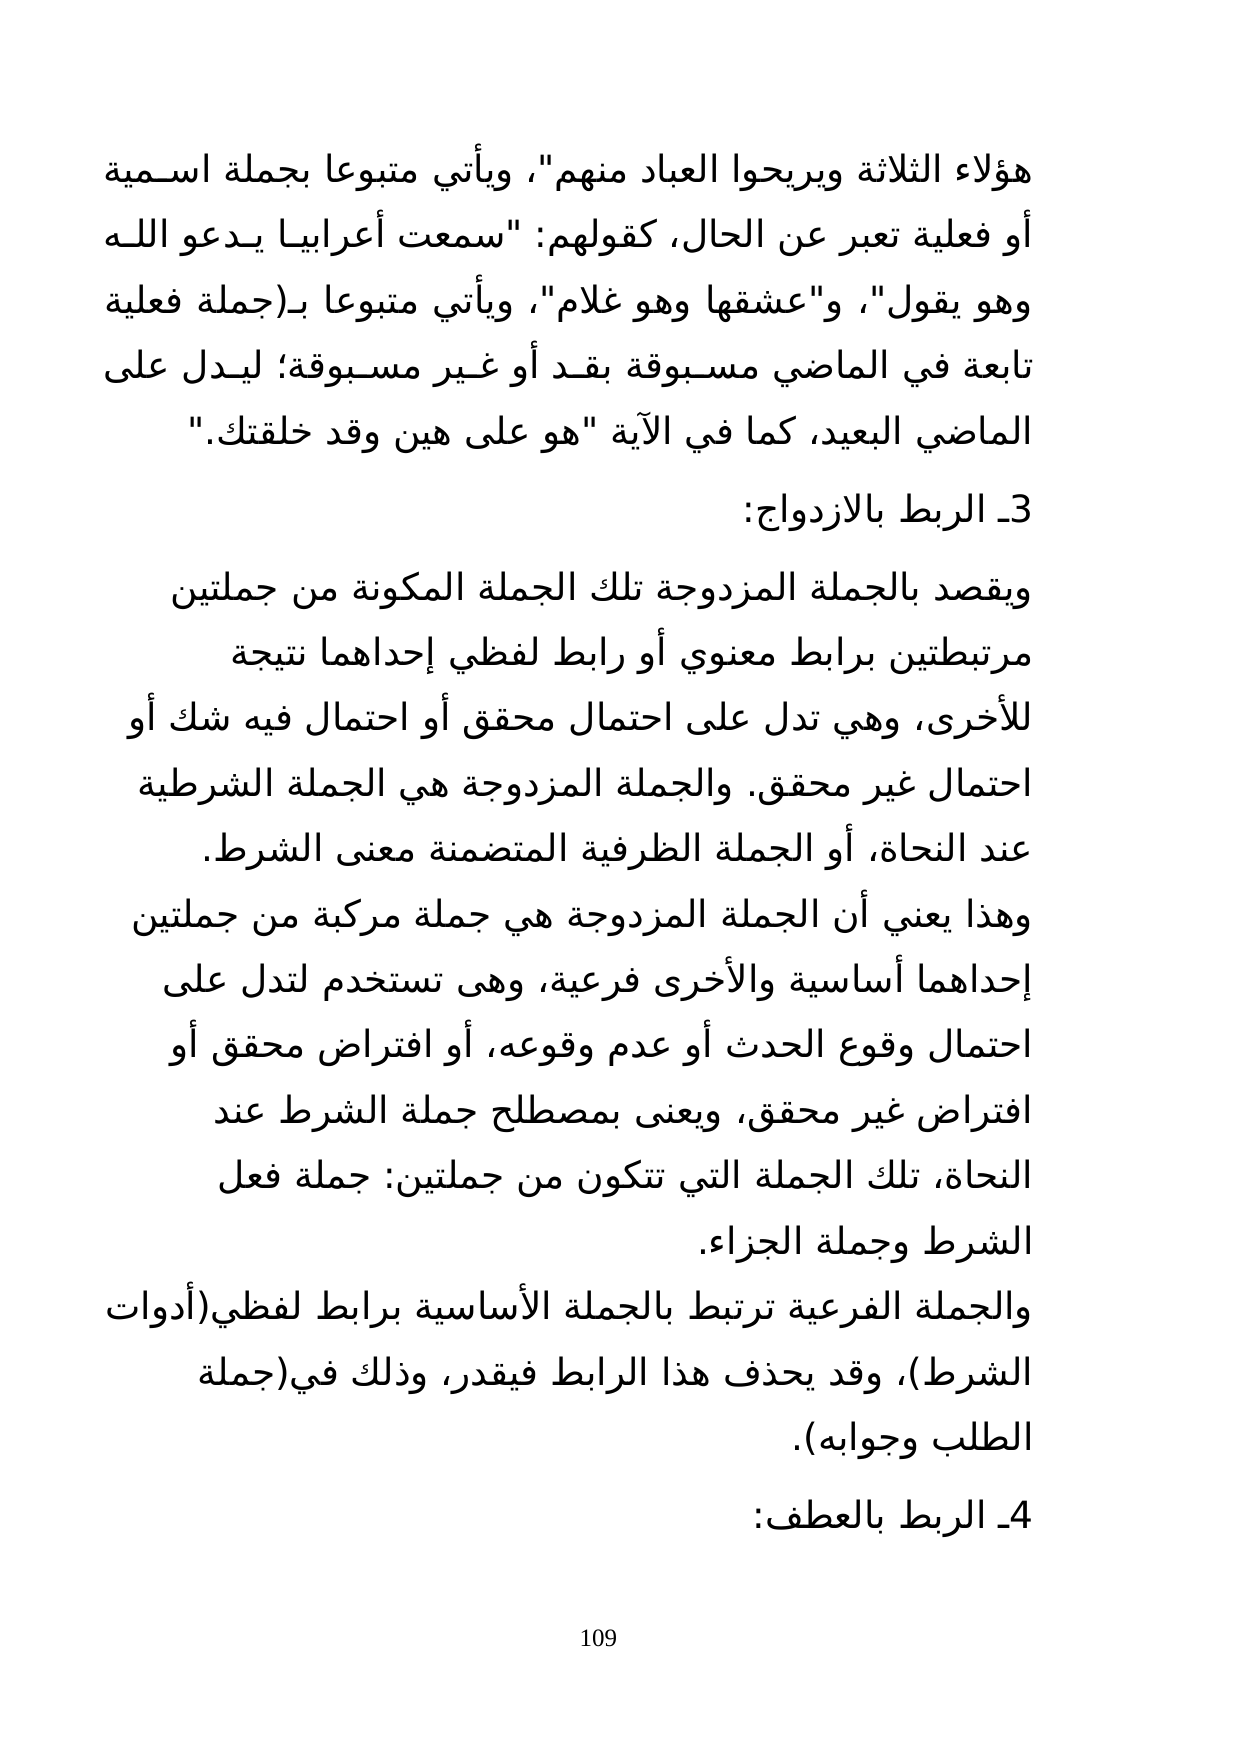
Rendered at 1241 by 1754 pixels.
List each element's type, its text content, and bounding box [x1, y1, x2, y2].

text 3ـ الربط بالازدواج: [103, 487, 1033, 531]
text ويقصد بالجملة المزدوجة تلك الجملة المكونة من جملتين مرتبطتين برابط معنوي أو رابط لفظي إحداهما نتيجة للأخرى، وهي تدل على احتمال محقق أو احتمال فيه شك أو احتمال غير محقق. والجملة المزدوجة هي الجملة الشرطية عند النحاة، أو الجملة الظرفية المتضمنة معنى الشرط. وهذا يعني أن الجملة المزدوجة هي جملة مركبة من جملتين إحداهما أساسية والأخرى فرعية، وهى تستخدم لتدل على احتمال وقوع الحدث أو عدم وقوعه، أو افتراض محقق أو افتراض غير محقق، ويعنى بمصطلح جملة الشرط عند النحاة، تلك الجملة التي تتكون من جملتين: جملة فعل الشرط وجملة الجزاء. والجملة الفرعية ترتبط بالجملة الأساسية برابط لفظي(أدوات الشرط)، وقد يحذف هذا الرابط فيقدر، وذلك في(جملة الطلب وجوابه). [103, 565, 1033, 1459]
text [103, 148, 1033, 453]
text 4ـ الربط بالعطف: [103, 1493, 1033, 1537]
